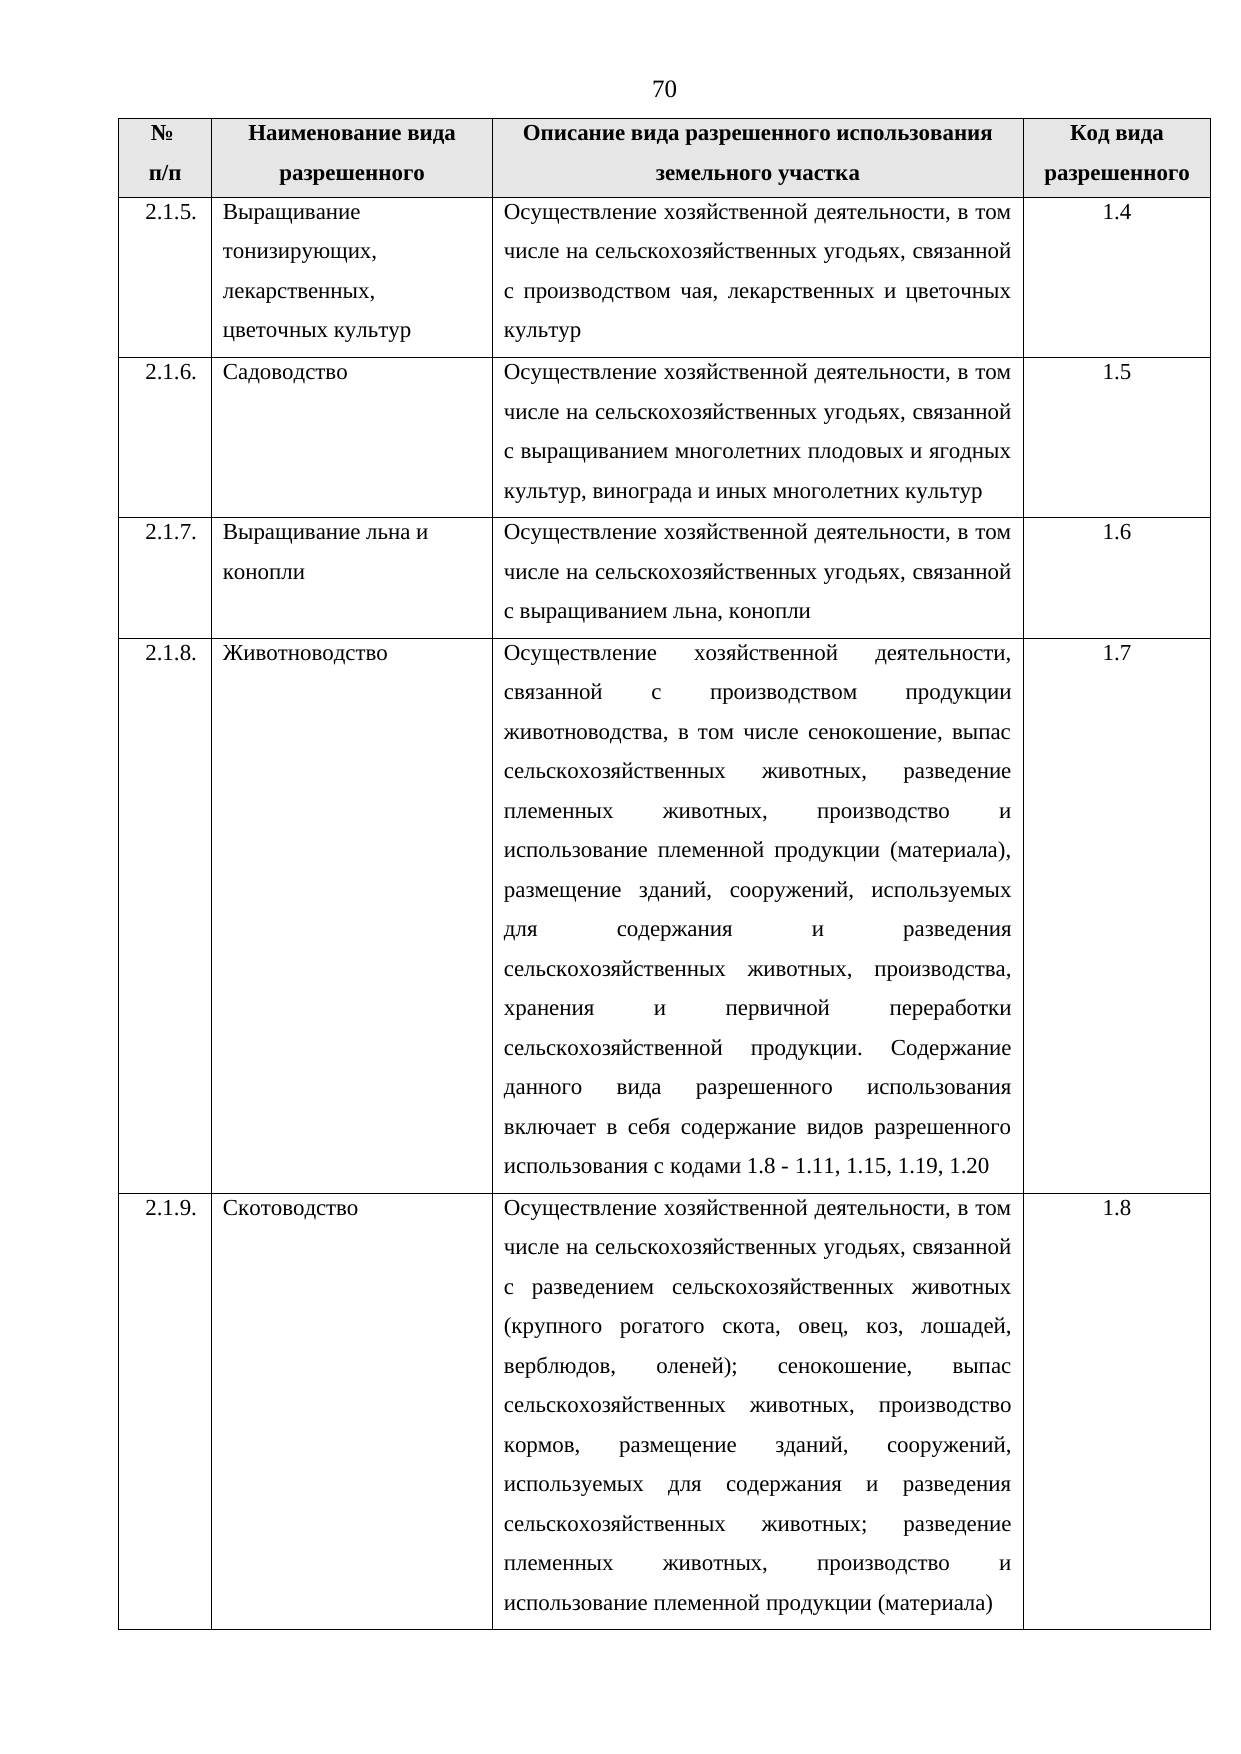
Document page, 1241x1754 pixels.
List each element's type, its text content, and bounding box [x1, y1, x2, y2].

table_header Описание вида разрешенного использования земельного участка [493, 119, 1023, 197]
table_cell [119, 198, 211, 357]
table_cell Осуществление хозяйственной деятельности, в том числе на сельскохозяйственных угодьях, связанной с разведением сельскохозяйственных животных (крупного рогатого скота, овец, коз, лошадей, верблюдов, оленей); сенокошение, выпас сельскохозяйственных животных, производство кормов, размещение зданий, сооружений, используемых для содержания и разведения сельскохозяйственных животных; разведение племенных животных, производство и использование племенной продукции (материала) [493, 1194, 1023, 1629]
table_cell [119, 639, 211, 1193]
table_cell Садоводство [212, 358, 492, 517]
table_cell 1.8 [1024, 1194, 1210, 1629]
table_cell Осуществление хозяйственной деятельности, в том числе на сельскохозяйственных угодьях, связанной с выращиванием льна, конопли [493, 518, 1023, 638]
table_cell 1.6 [1024, 518, 1210, 638]
table_header № п/п [119, 119, 211, 197]
table_cell [119, 518, 211, 638]
table_header Код вида разрешенного использования земельного участка [1024, 119, 1210, 197]
table_cell 1.4 [1024, 198, 1210, 357]
table_cell Осуществление хозяйственной деятельности, в том числе на сельскохозяйственных угодьях, связанной с выращиванием многолетних плодовых и ягодных культур, винограда и иных многолетних культур [493, 358, 1023, 517]
table_cell Выращивание тонизирующих, лекарственных, цветочных культур [212, 198, 492, 357]
table_cell Животноводство [212, 639, 492, 1193]
table_cell Скотоводство [212, 1194, 492, 1629]
table_cell [119, 1194, 211, 1629]
table_cell 1.7 [1024, 639, 1210, 1193]
table_cell Осуществление хозяйственной деятельности, связанной с производством продукции животноводства, в том числе сенокошение, выпас сельскохозяйственных животных, разведение племенных животных, производство и использование племенной продукции (материала), размещение зданий, сооружений, используемых для содержания и разведения сельскохозяйственных животных, производства, хранения и первичной переработки сельскохозяйственной продукции. Содержание данного вида разрешенного использования включает в себя содержание видов разрешенного использования с кодами 1.8 - 1.11, 1.15, 1.19, 1.20 [493, 639, 1023, 1193]
table_cell [119, 358, 211, 517]
table_header Наименование вида разрешенного использования земельного участка [212, 119, 492, 197]
table_cell Осуществление хозяйственной деятельности, в том числе на сельскохозяйственных угодьях, связанной с производством чая, лекарственных и цветочных культур [493, 198, 1023, 357]
table_cell Выращивание льна и конопли [212, 518, 492, 638]
table_cell 1.5 [1024, 358, 1210, 517]
